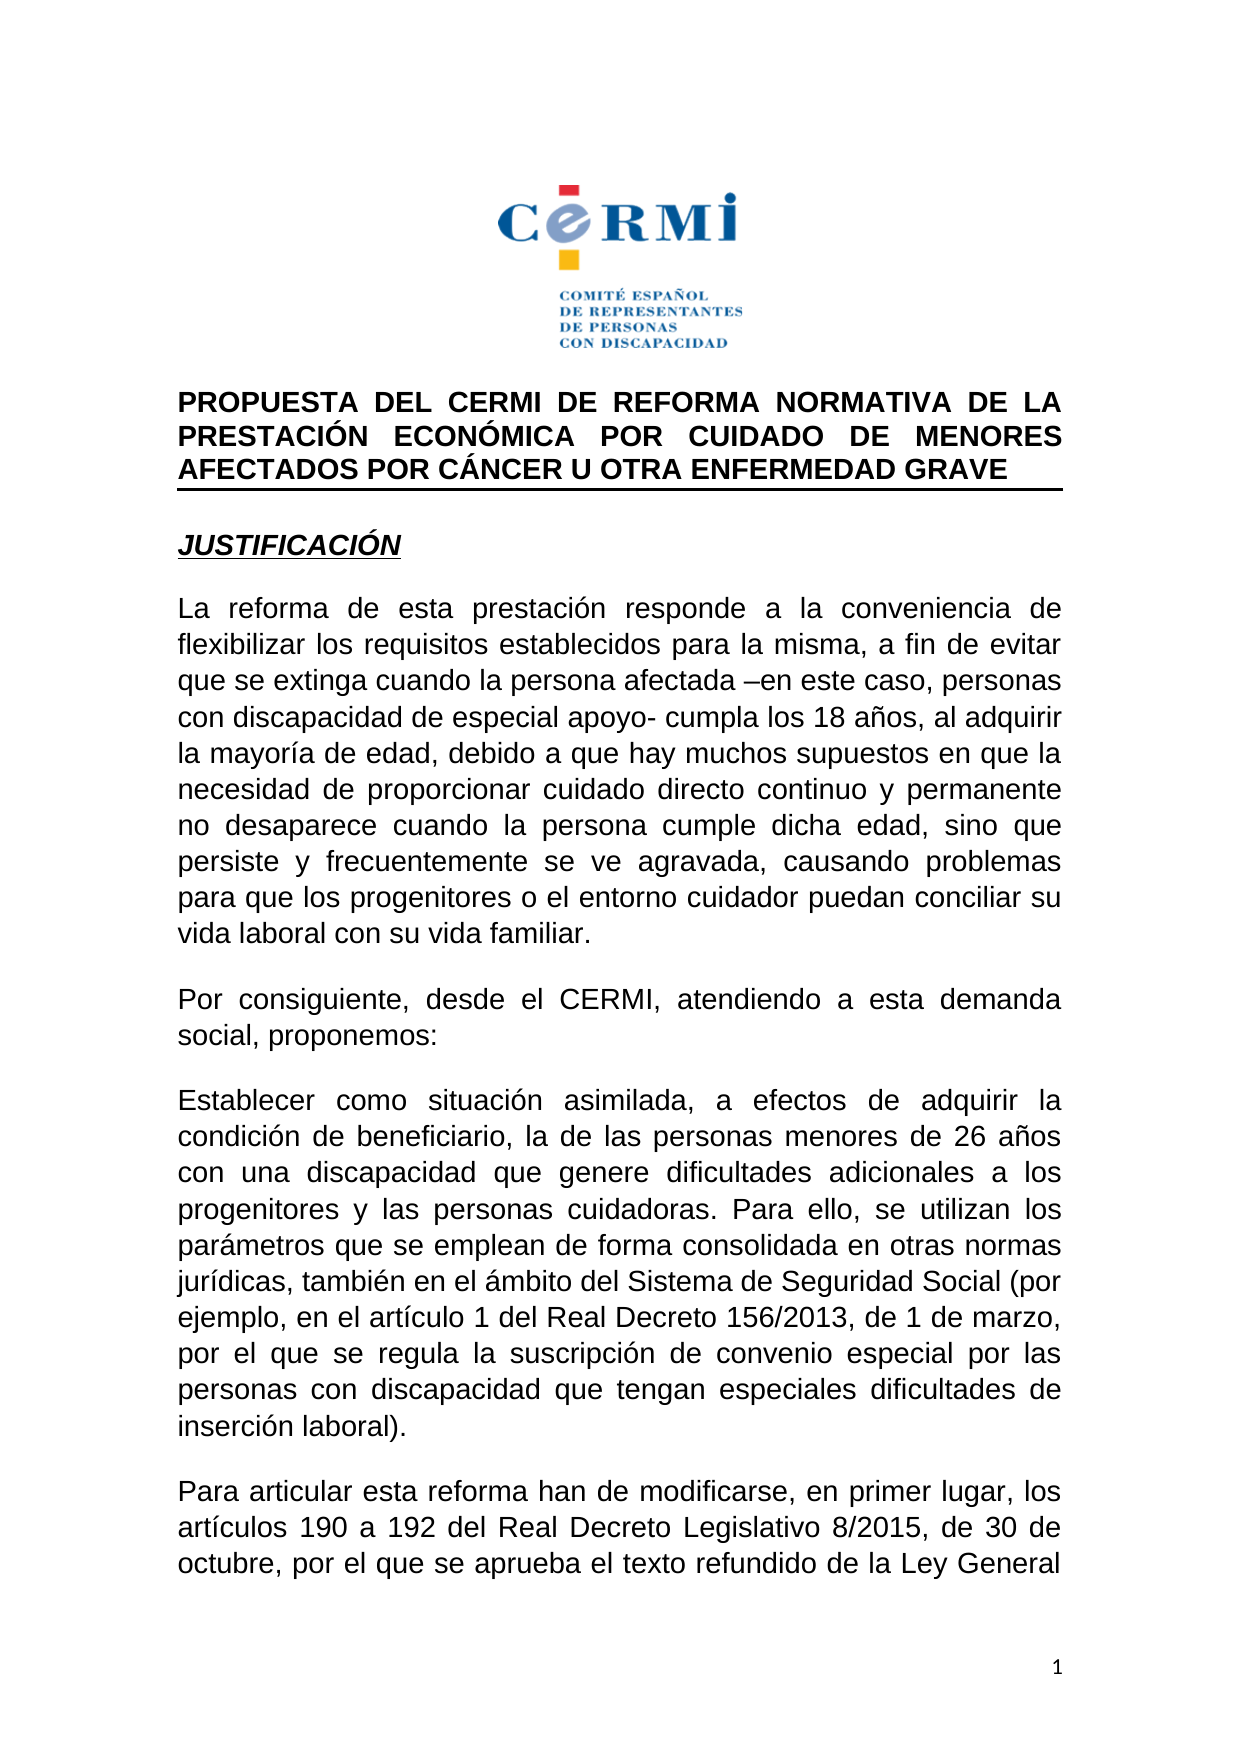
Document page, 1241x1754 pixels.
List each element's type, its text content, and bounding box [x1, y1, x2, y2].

picture [498, 185, 743, 348]
text PROPUESTA DEL CERMI DE REFORMA NORMATIVA DE LA PRESTACIÓN ECONÓMICA POR CUIDADO DE MENORES AFECTADOS POR CÁNCER U OTRA ENFERMEDAD GRAVE [177, 385, 1063, 488]
text JUSTIFICACIÓN [177, 528, 1063, 562]
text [177, 1474, 1063, 1580]
text Por consiguiente, desde el CERMI, atendiendo a esta demanda social, proponemos: [177, 982, 1063, 1051]
text La reforma de esta prestación responde a la conveniencia de flexibilizar los requisitos establecidos para la misma, a fin de evitar que se extinga cuando la persona afectada –en este caso, personas con discapacidad de especial apoyo- cumpla los 18 años, al adquirir la mayoría de edad, debido a que hay muchos supuestos en que la necesidad de proporcionar cuidado directo continuo y permanente no desaparece cuando la persona cumple dicha edad, sino que persiste y frecuentemente se ve agravada, causando problemas para que los progenitores o el entorno cuidador puedan conciliar su vida laboral con su vida familiar. [177, 591, 1063, 950]
text Establecer como situación asimilada, a efectos de adquirir la condición de beneficiario, la de las personas menores de 26 años con una discapacidad que genere dificultades adicionales a los progenitores y las personas cuidadoras. Para ello, se utilizan los parámetros que se emplean de forma consolidada en otras normas jurídicas, también en el ámbito del Sistema de Seguridad Social (por ejemplo, en el artículo 1 del Real Decreto 156/2013, de 1 de marzo, por el que se regula la suscripción de convenio especial por las personas con discapacidad que tengan especiales dificultades de inserción laboral). [177, 1083, 1063, 1442]
